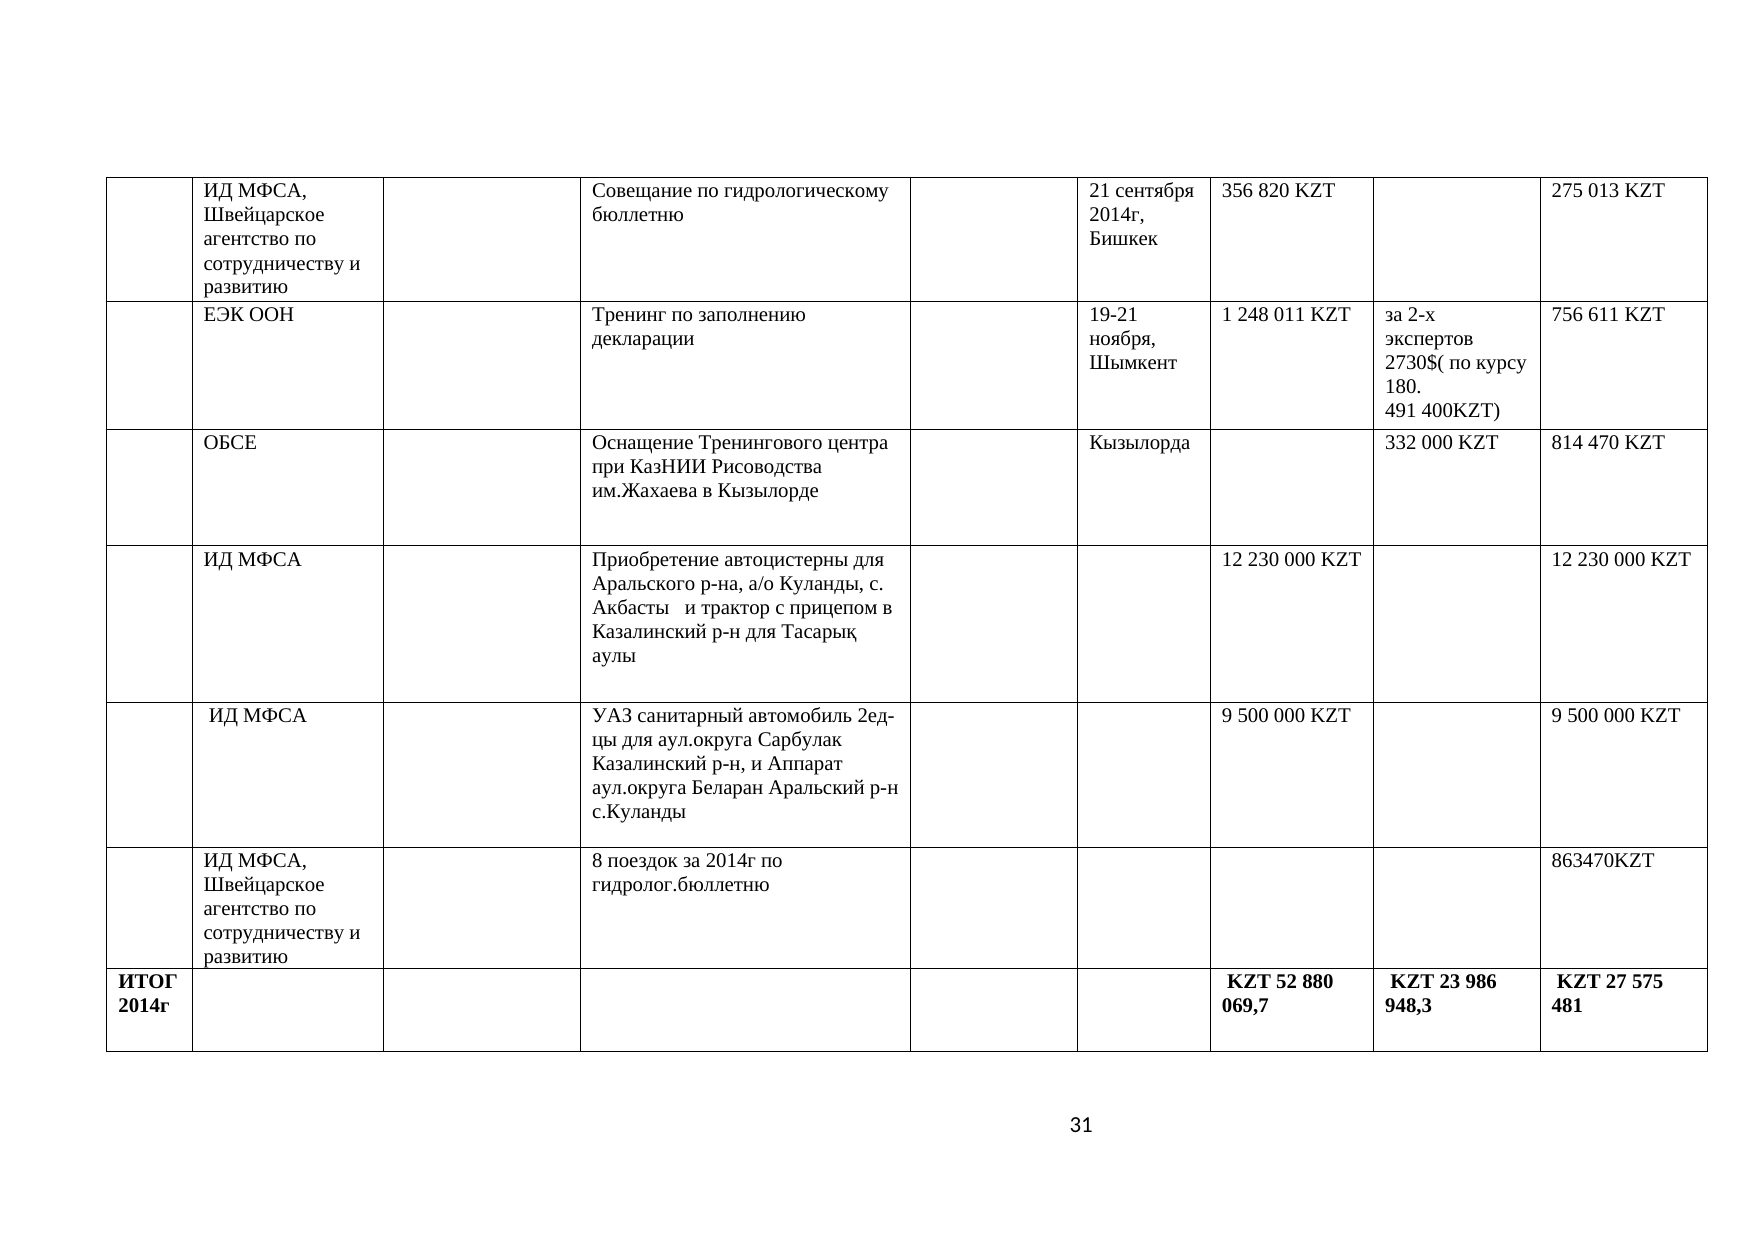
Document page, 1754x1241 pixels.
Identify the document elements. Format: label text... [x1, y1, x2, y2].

table_cell ИТОГ 2014г [107, 969, 192, 1051]
table_cell ИД МФСА, Швейцарское агентство по сотрудничеству и развитию [193, 848, 383, 968]
table_cell Кызылорда [1078, 430, 1210, 545]
table_cell [107, 430, 192, 545]
table_cell [911, 430, 1077, 545]
table_cell [107, 848, 192, 968]
table_cell [384, 969, 580, 1051]
table_cell [107, 703, 192, 847]
table_cell [1374, 546, 1540, 702]
table_cell ЕЭК ООН [193, 302, 383, 429]
table_cell Совещание по гидрологическому бюллетню [581, 178, 910, 301]
table_cell KZT 27 575 481 [1541, 969, 1707, 1051]
table_cell [1078, 546, 1210, 702]
table_cell [1078, 703, 1210, 847]
table_cell УАЗ санитарный автомобиль 2ед-цы для аул.округа Сарбулак Казалинский р-н, и Аппарат аул.округа Беларан Аральский р-н с.Куланды [581, 703, 910, 847]
table_cell 332 000 KZT [1374, 430, 1540, 545]
table_cell [911, 178, 1077, 301]
table_cell [384, 178, 580, 301]
table_cell [384, 302, 580, 429]
table_cell ИД МФСА [193, 703, 383, 847]
table_cell за 2-х экспертов 2730$( по курсу 180. 491 400KZT) [1374, 302, 1540, 429]
table_cell Приобретение автоцистерны для Аральского р-на, а/о Куланды, с. Акбасты и трактор с прицепом в Казалинский р-н для Тасарық аулы [581, 546, 910, 702]
table_cell [107, 302, 192, 429]
table_cell 356 820 KZT [1211, 178, 1373, 301]
table_cell [107, 178, 192, 301]
table_cell 21 сентября 2014г, Бишкек [1078, 178, 1210, 301]
table_cell [1078, 848, 1210, 968]
table_cell [384, 430, 580, 545]
table_cell 814 470 KZT [1541, 430, 1707, 545]
table_cell 756 611 KZT [1541, 302, 1707, 429]
table_cell 19-21 ноября, Шымкент [1078, 302, 1210, 429]
table_cell 12 230 000 KZT [1541, 546, 1707, 702]
table_cell [1374, 178, 1540, 301]
table_cell 12 230 000 KZT [1211, 546, 1373, 702]
table_cell 275 013 KZT [1541, 178, 1707, 301]
table_cell KZT 52 880 069,7 [1211, 969, 1373, 1051]
table_cell [193, 969, 383, 1051]
table_cell [911, 546, 1077, 702]
table_cell [384, 703, 580, 847]
table_cell Тренинг по заполнению декларации [581, 302, 910, 429]
table_cell [1211, 430, 1373, 545]
table_cell [581, 969, 910, 1051]
table_cell ОБСЕ [193, 430, 383, 545]
table_cell [1374, 703, 1540, 847]
table_cell ИД МФСА [193, 546, 383, 702]
table_cell KZT 23 986 948,3 [1374, 969, 1540, 1051]
table_cell [1211, 848, 1373, 968]
table_cell [1078, 969, 1210, 1051]
table_cell 1 248 011 KZT [1211, 302, 1373, 429]
table_cell 9 500 000 KZT [1211, 703, 1373, 847]
table_cell Оснащение Тренингового центра при КазНИИ Рисоводства им.Жахаева в Кызылорде [581, 430, 910, 545]
table_cell [107, 546, 192, 702]
table_cell ИД МФСА, Швейцарское агентство по сотрудничеству и развитию [193, 178, 383, 301]
table_cell [1374, 848, 1540, 968]
table_cell [911, 302, 1077, 429]
table_cell 9 500 000 KZT [1541, 703, 1707, 847]
table_cell [911, 703, 1077, 847]
table_cell [911, 848, 1077, 968]
table_cell 863470KZT [1541, 848, 1707, 968]
table_cell [384, 848, 580, 968]
table_cell 8 поездок за 2014г по гидролог.бюллетню [581, 848, 910, 968]
table_cell [911, 969, 1077, 1051]
table_cell [384, 546, 580, 702]
